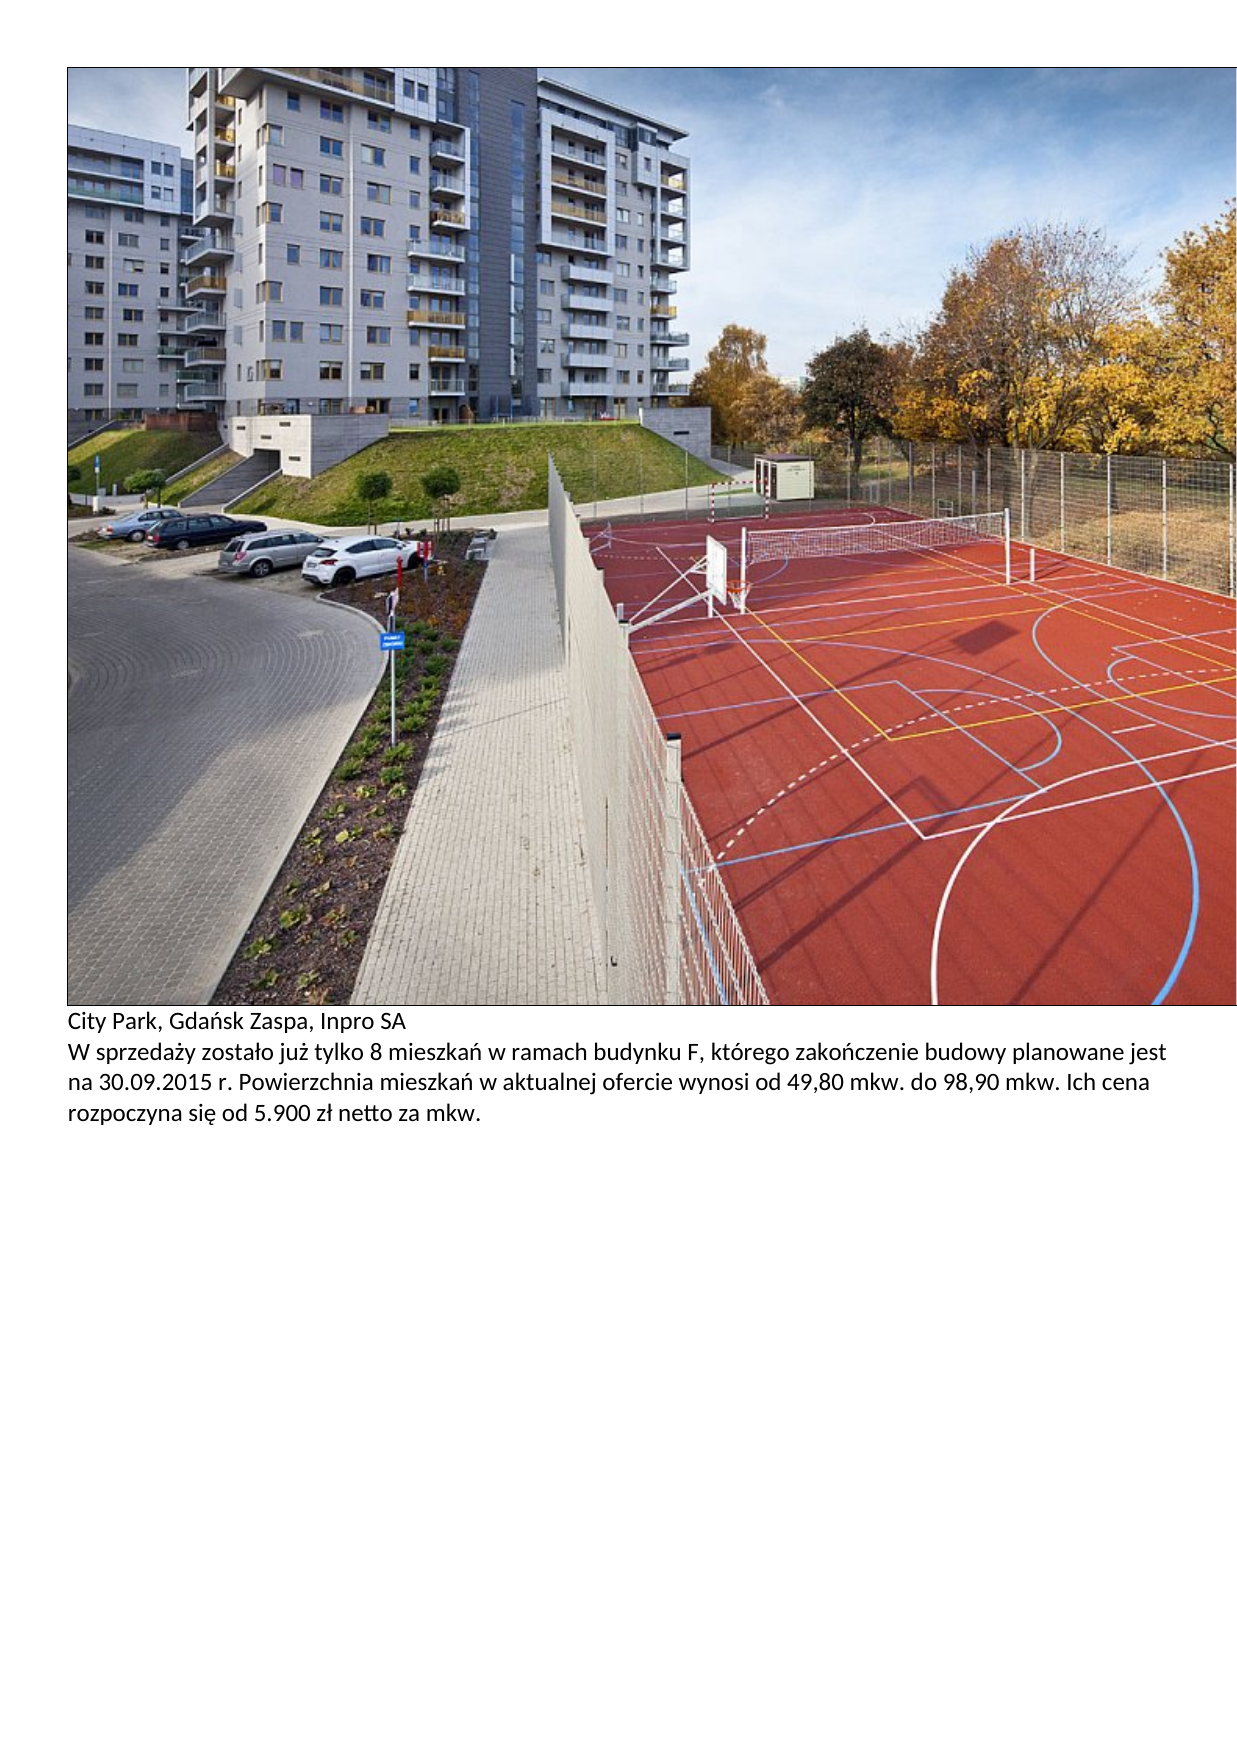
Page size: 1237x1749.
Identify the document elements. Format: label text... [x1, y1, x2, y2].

text City Park, Gdańsk Zaspa, Inpro SA [68, 1006, 1169, 1036]
picture [68, 68, 1237, 1005]
text W sprzedaży zostało już tylko 8 mieszkań w ramach budynku F, którego zakończenie budowy planowane jest na 30.09.2015 r. Powierzchnia mieszkań w aktualnej ofercie wynosi od 49,80 mkw. do 98,90 mkw. Ich cena rozpoczyna się od 5.900 zł netto za mkw. [68, 1036, 1169, 1127]
